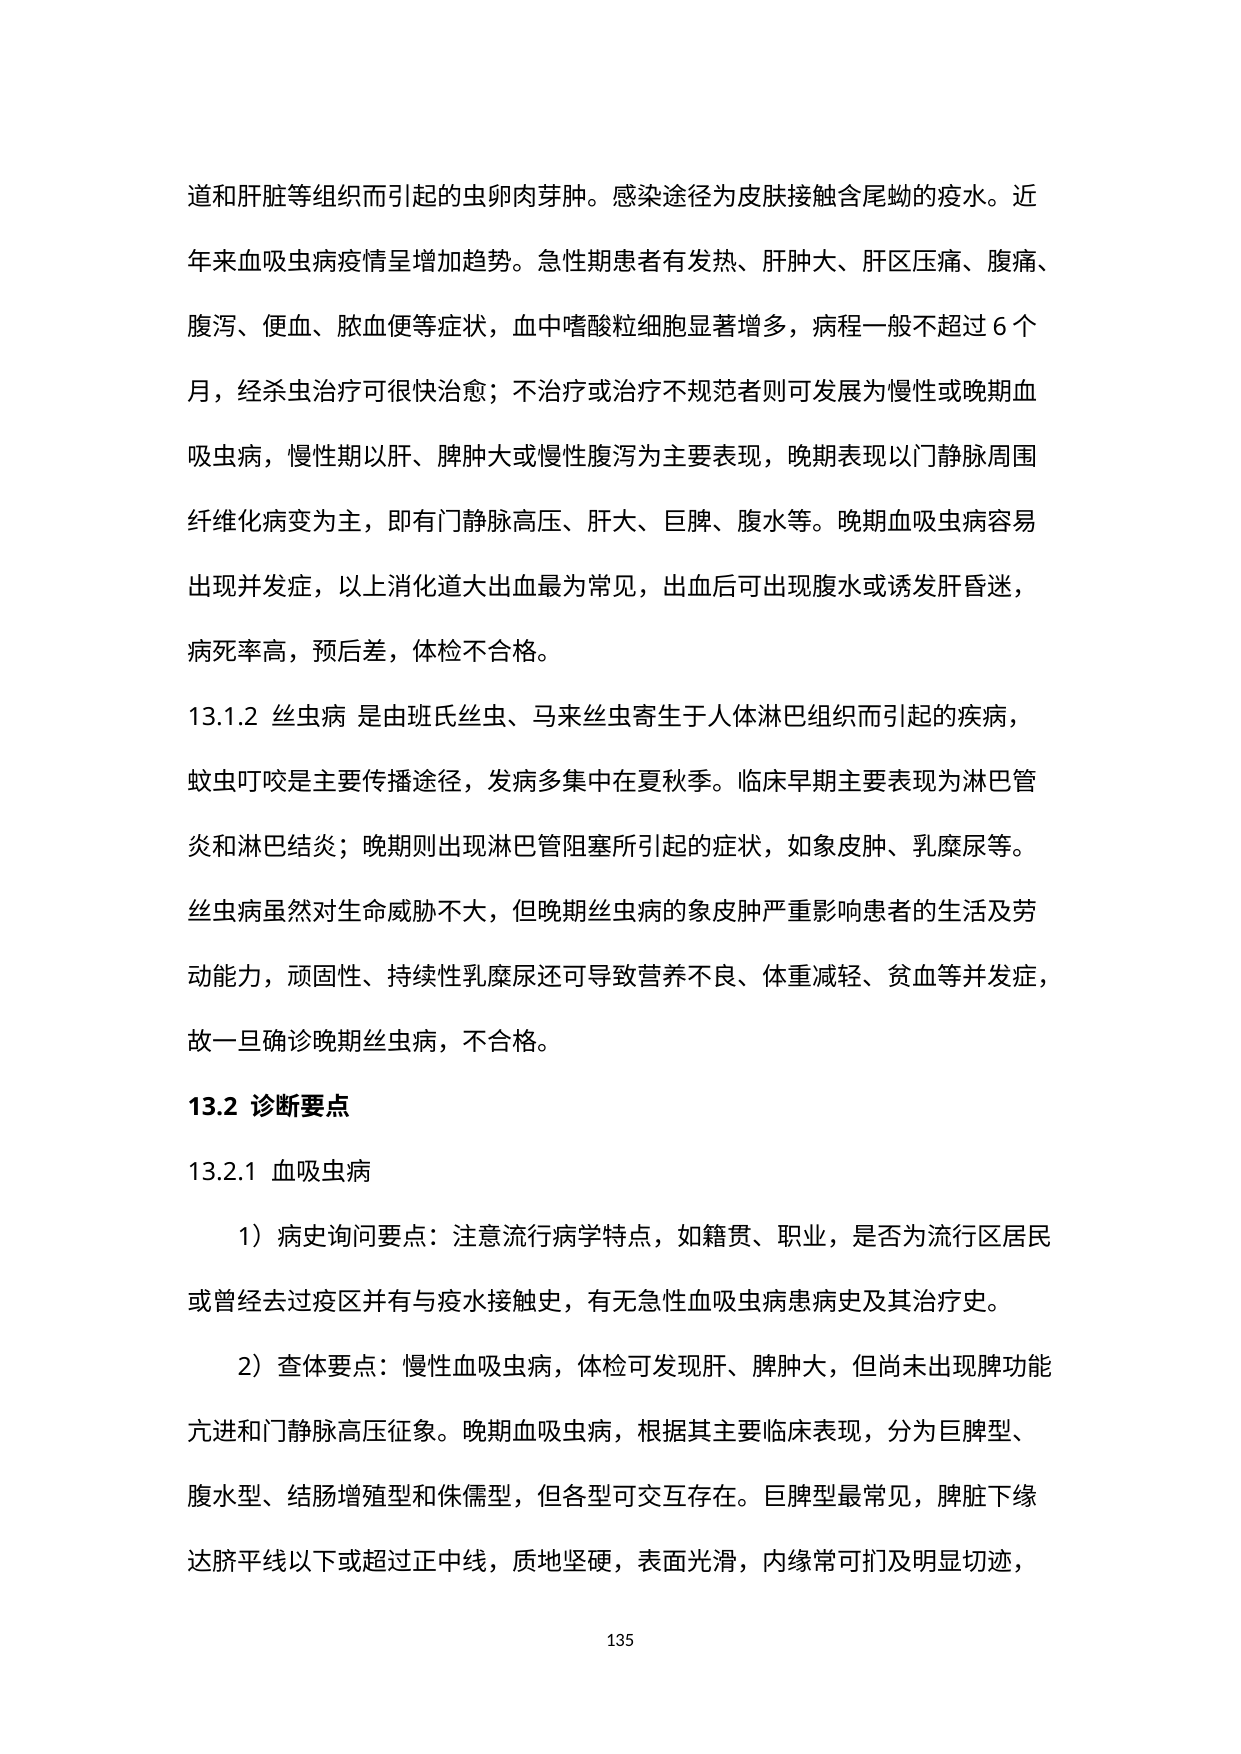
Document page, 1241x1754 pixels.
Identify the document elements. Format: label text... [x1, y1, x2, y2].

text 1）病史询问要点：注意流行病学特点，如籍贯、职业，是否为流行区居民或曾经去过疫区并有与疫水接触史，有无急性血吸虫病患病史及其治疗史。 [187, 1202, 1053, 1332]
text 13.1.2 丝虫病 是由班氏丝虫、马来丝虫寄生于人体淋巴组织而引起的疾病，蚊虫叮咬是主要传播途径，发病多集中在夏秋季。临床早期主要表现为淋巴管炎和淋巴结炎；晚期则出现淋巴管阻塞所引起的症状，如象皮肿、乳糜尿等。丝虫病虽然对生命威胁不大，但晚期丝虫病的象皮肿严重影响患者的生活及劳动能力，顽固性、持续性乳糜尿还可导致营养不良、体重减轻、贫血等并发症，故一旦确诊晚期丝虫病，不合格。 [187, 682, 1053, 1072]
text 13.2 诊断要点 [187, 1072, 1053, 1137]
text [187, 1332, 1053, 1592]
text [187, 162, 1053, 682]
text 13.2.1 血吸虫病 [187, 1137, 1053, 1202]
